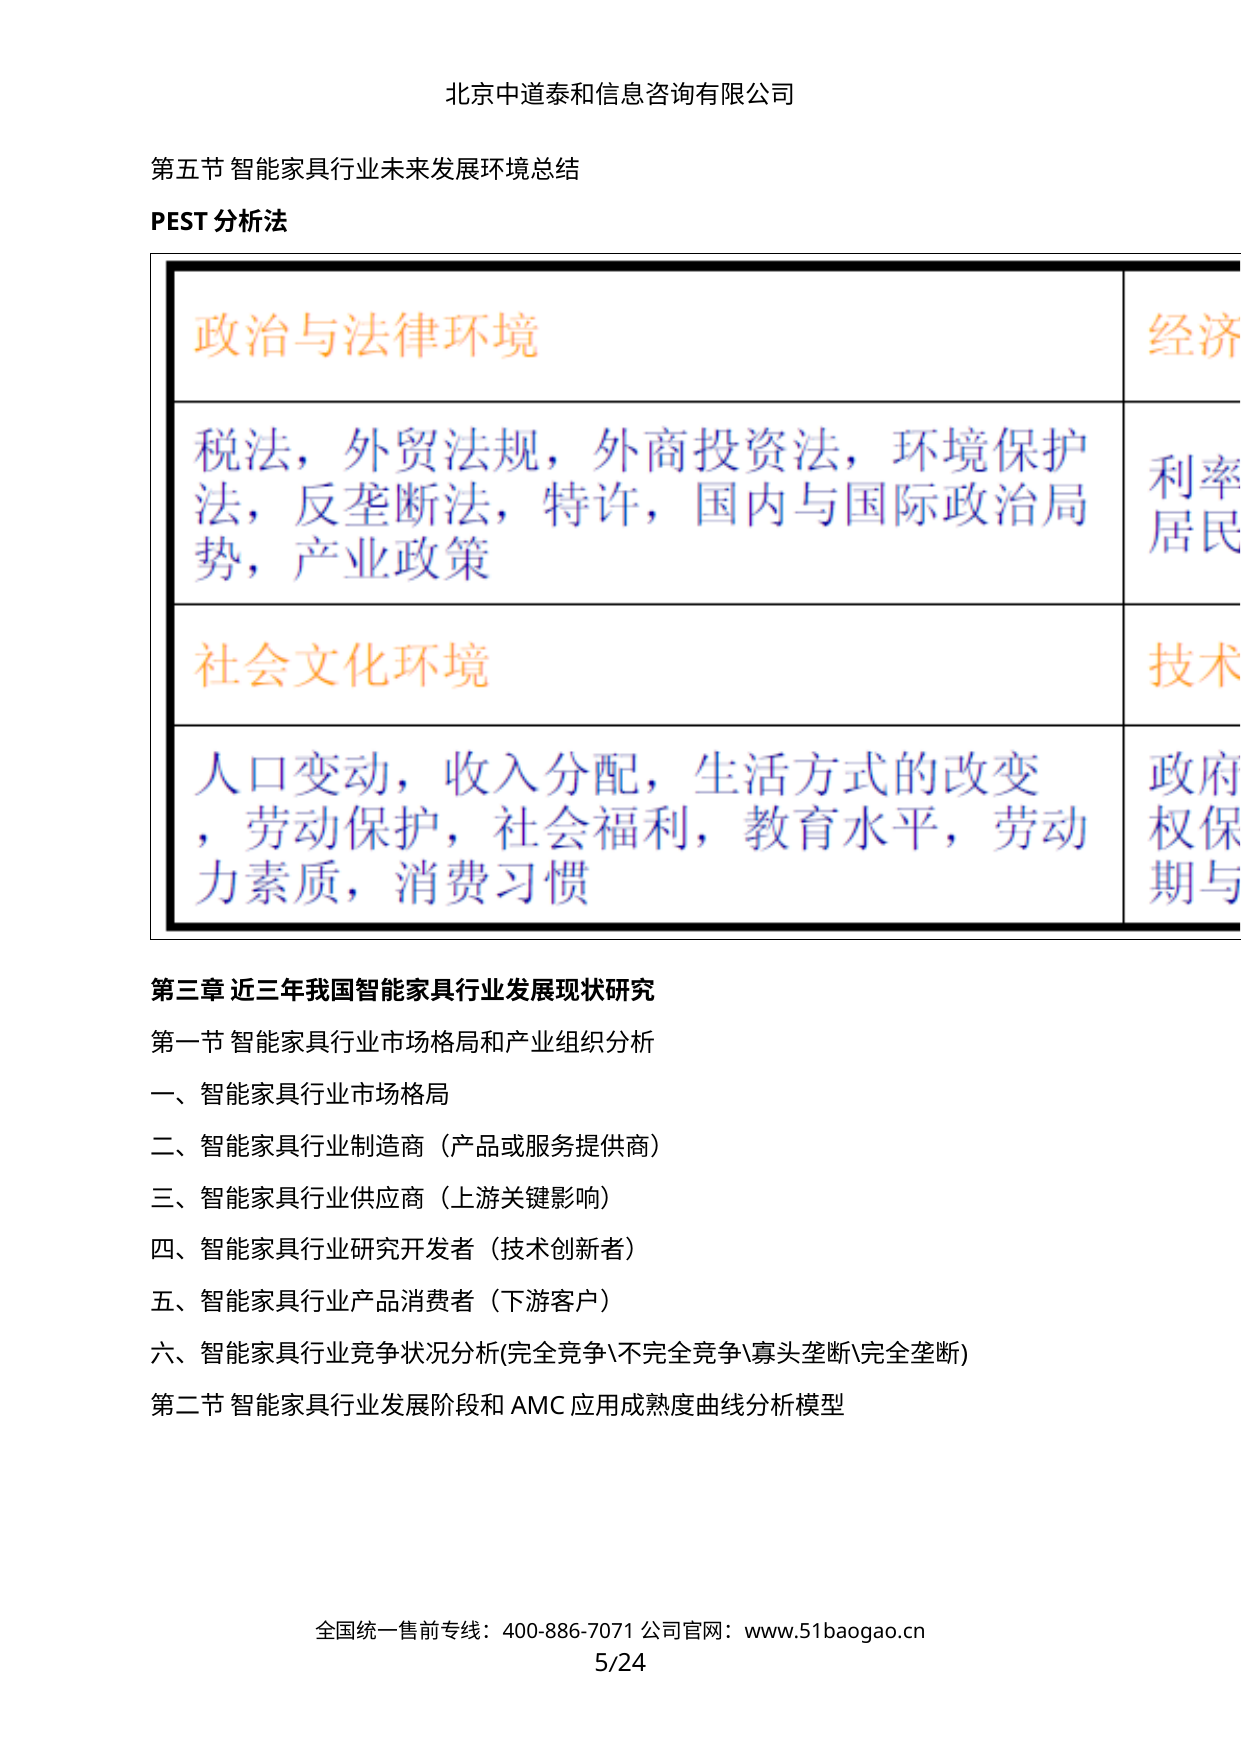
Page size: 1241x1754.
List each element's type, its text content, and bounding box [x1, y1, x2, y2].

text 二、智能家具行业制造商（产品或服务提供商） [150, 1126, 1090, 1162]
text 三、智能家具行业供应商（上游关键影响） [150, 1178, 1090, 1214]
text 第一节 智能家具行业市场格局和产业组织分析 [150, 1022, 1090, 1059]
text 一、智能家具行业市场格局 [150, 1074, 1090, 1111]
text 第二节 智能家具行业发展阶段和AMC应用成熟度曲线分析模型 [150, 1386, 1090, 1422]
text 六、智能家具行业竞争状况分析(完全竞争\不完全竞争\寡头垄断\完全垄断) [150, 1334, 1090, 1370]
picture [151, 254, 1241, 939]
text 第五节 智能家具行业未来发展环境总结 [150, 150, 1090, 186]
text 四、智能家具行业研究开发者（技术创新者） [150, 1230, 1090, 1266]
text 五、智能家具行业产品消费者（下游客户） [150, 1282, 1090, 1318]
text PEST分析法 [150, 202, 1090, 238]
text 第三章 近三年我国智能家具行业发展现状研究 [150, 971, 1090, 1007]
